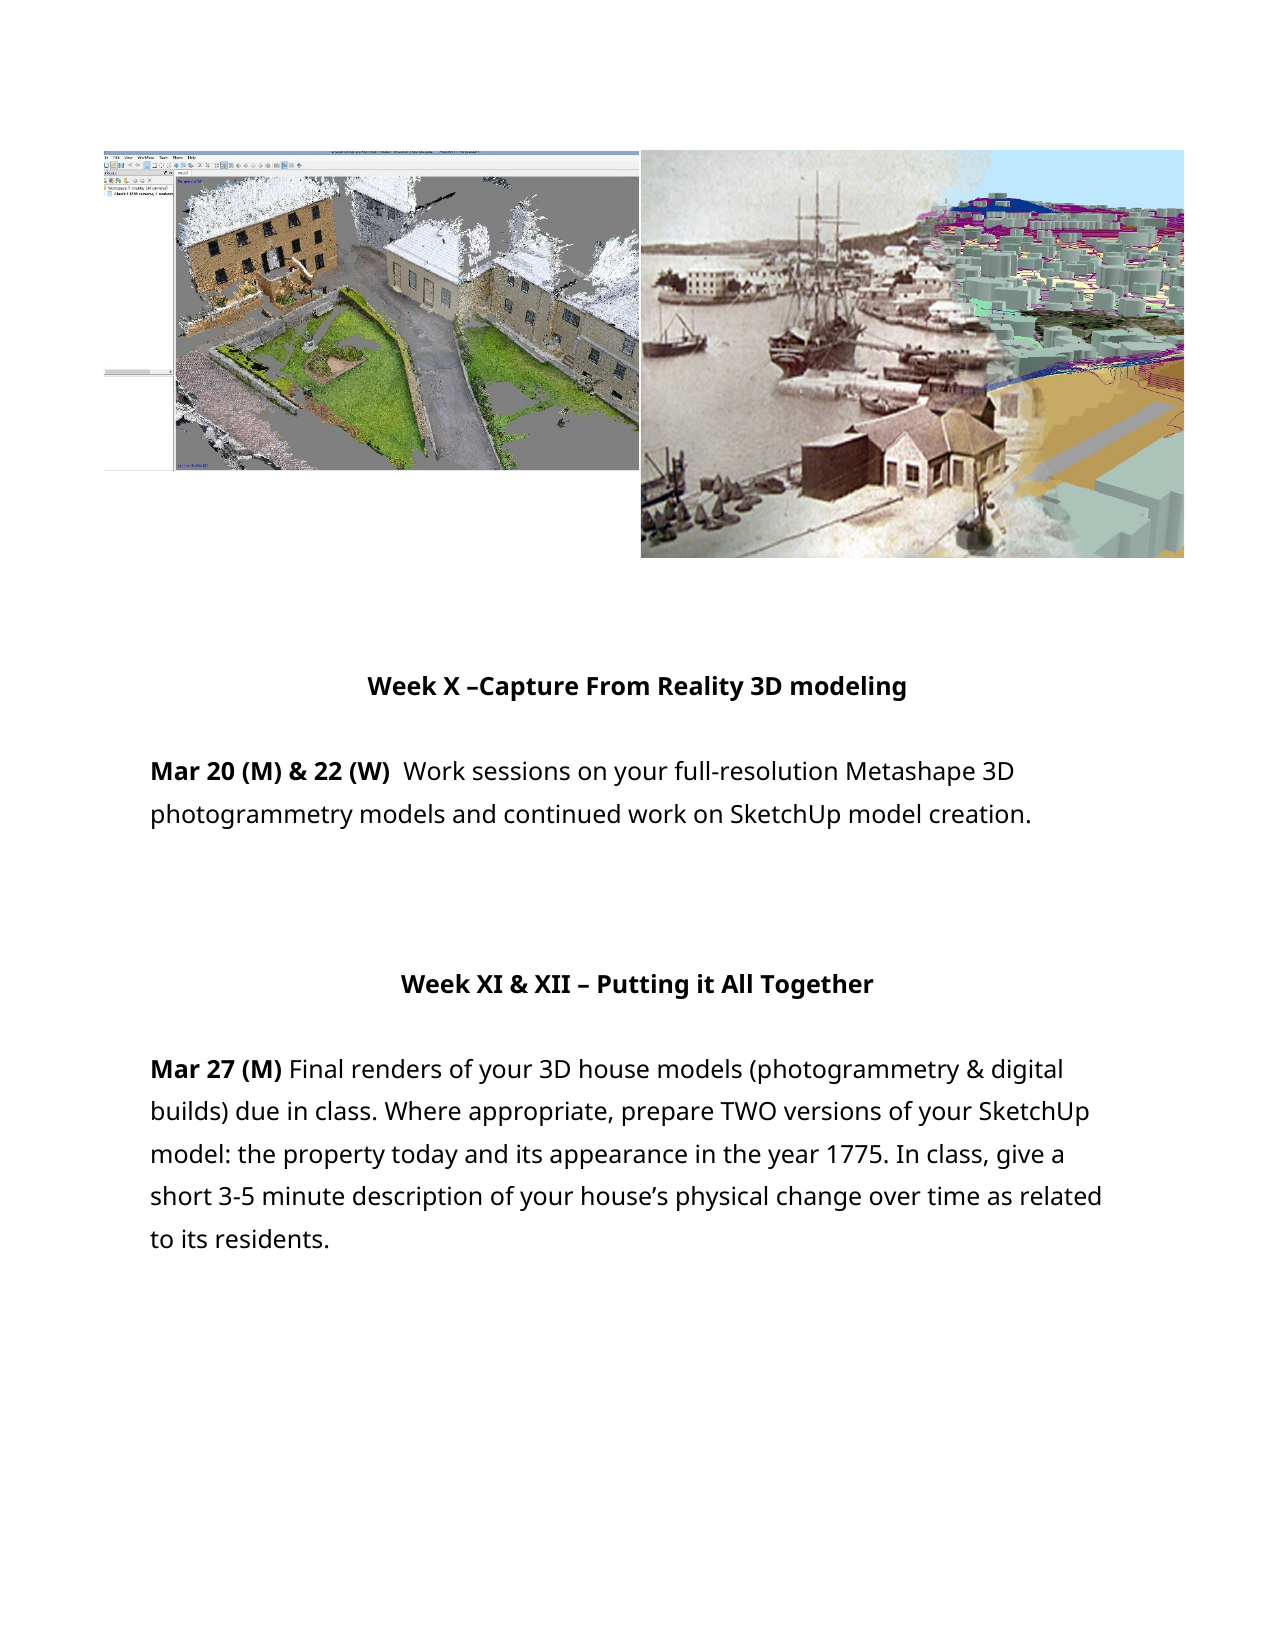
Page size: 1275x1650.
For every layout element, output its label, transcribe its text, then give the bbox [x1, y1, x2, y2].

picture [103, 151, 639, 471]
text Week XI & XII – Putting it All Together [150, 967, 1125, 1001]
text Mar 27 (M) Final renders of your 3D house models (photogrammetry & digital builds) due in class. Where appropriate, prepare TWO versions of your SketchUp model: the property today and its appearance in the year 1775. In class, give a short 3-5 minute description of your house’s physical change over time as related to its residents. [150, 1052, 1125, 1256]
text Mar 20 (M) & 22 (W) Work sessions on your full-resolution Metashape 3D photogrammetry models and continued work on SketchUp model creation. [150, 754, 1125, 831]
text Week X –Capture From Reality 3D modeling [150, 669, 1125, 703]
picture [640, 150, 1185, 558]
